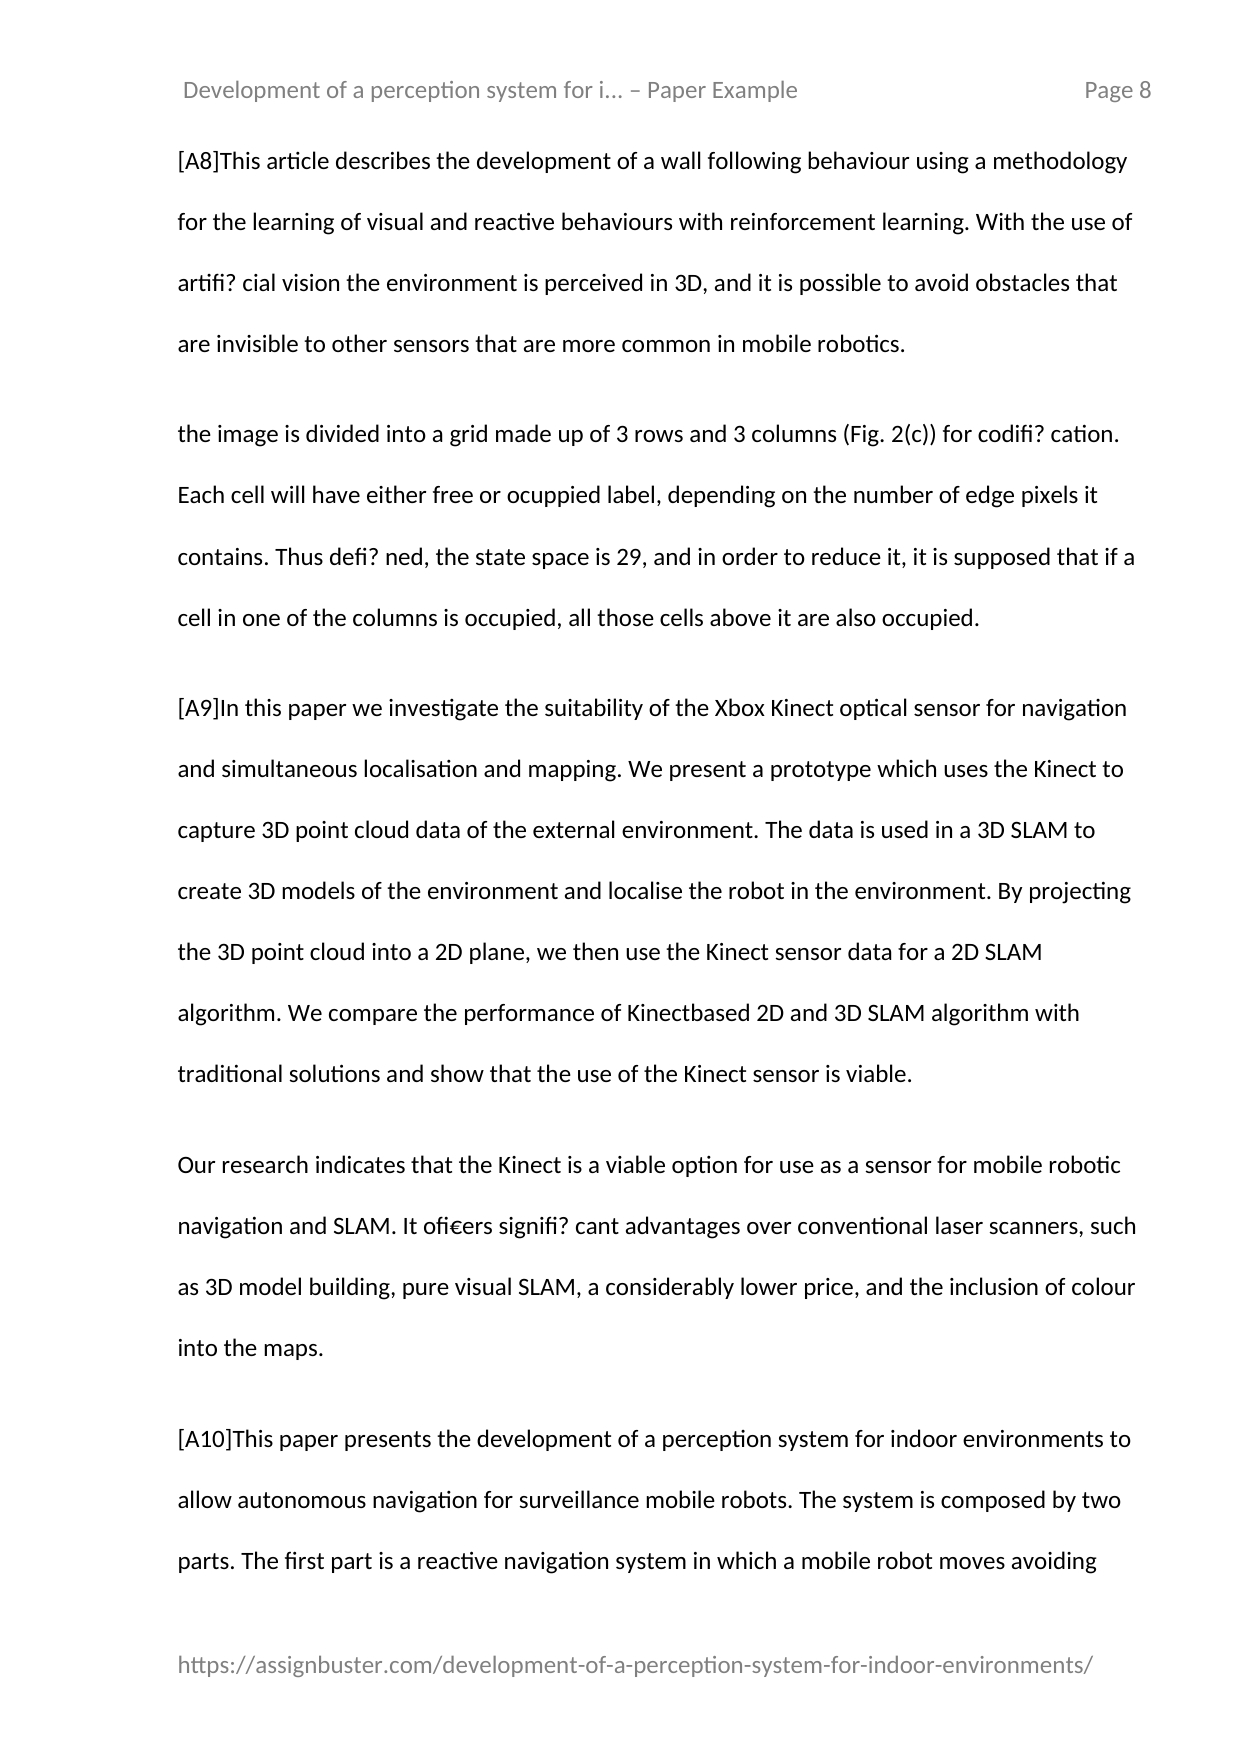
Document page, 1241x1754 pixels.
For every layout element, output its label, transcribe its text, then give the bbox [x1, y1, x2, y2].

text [177, 1423, 1152, 1575]
text [A8]This article describes the development of a wall following behaviour using a methodology for the learning of visual and reactive behaviours with reinforcement learning. With the use of artifi? cial vision the environment is perceived in 3D, and it is possible to avoid obstacles that are invisible to other sensors that are more common in mobile robotics. [177, 145, 1152, 359]
text [A9]In this paper we investigate the suitability of the Xbox Kinect optical sensor for navigation and simultaneous localisation and mapping. We present a prototype which uses the Kinect to capture 3D point cloud data of the external environment. The data is used in a 3D SLAM to create 3D models of the environment and localise the robot in the environment. By projecting the 3D point cloud into a 2D plane, we then use the Kinect sensor data for a 2D SLAM algorithm. We compare the performance of Kinectbased 2D and 3D SLAM algorithm with traditional solutions and show that the use of the Kinect sensor is viable. [177, 692, 1152, 1089]
text the image is divided into a grid made up of 3 rows and 3 columns (Fig. 2(c)) for codifi? cation. Each cell will have either free or ocuppied label, depending on the number of edge pixels it contains. Thus defi? ned, the state space is 29, and in order to reduce it, it is supposed that if a cell in one of the columns is occupied, all those cells above it are also occupied. [177, 419, 1152, 632]
text Our research indicates that the Kinect is a viable option for use as a sensor for mobile robotic navigation and SLAM. It ofi€ers signifi? cant advantages over conventional laser scanners, such as 3D model building, pure visual SLAM, a considerably lower price, and the inclusion of colour into the maps. [177, 1149, 1152, 1363]
